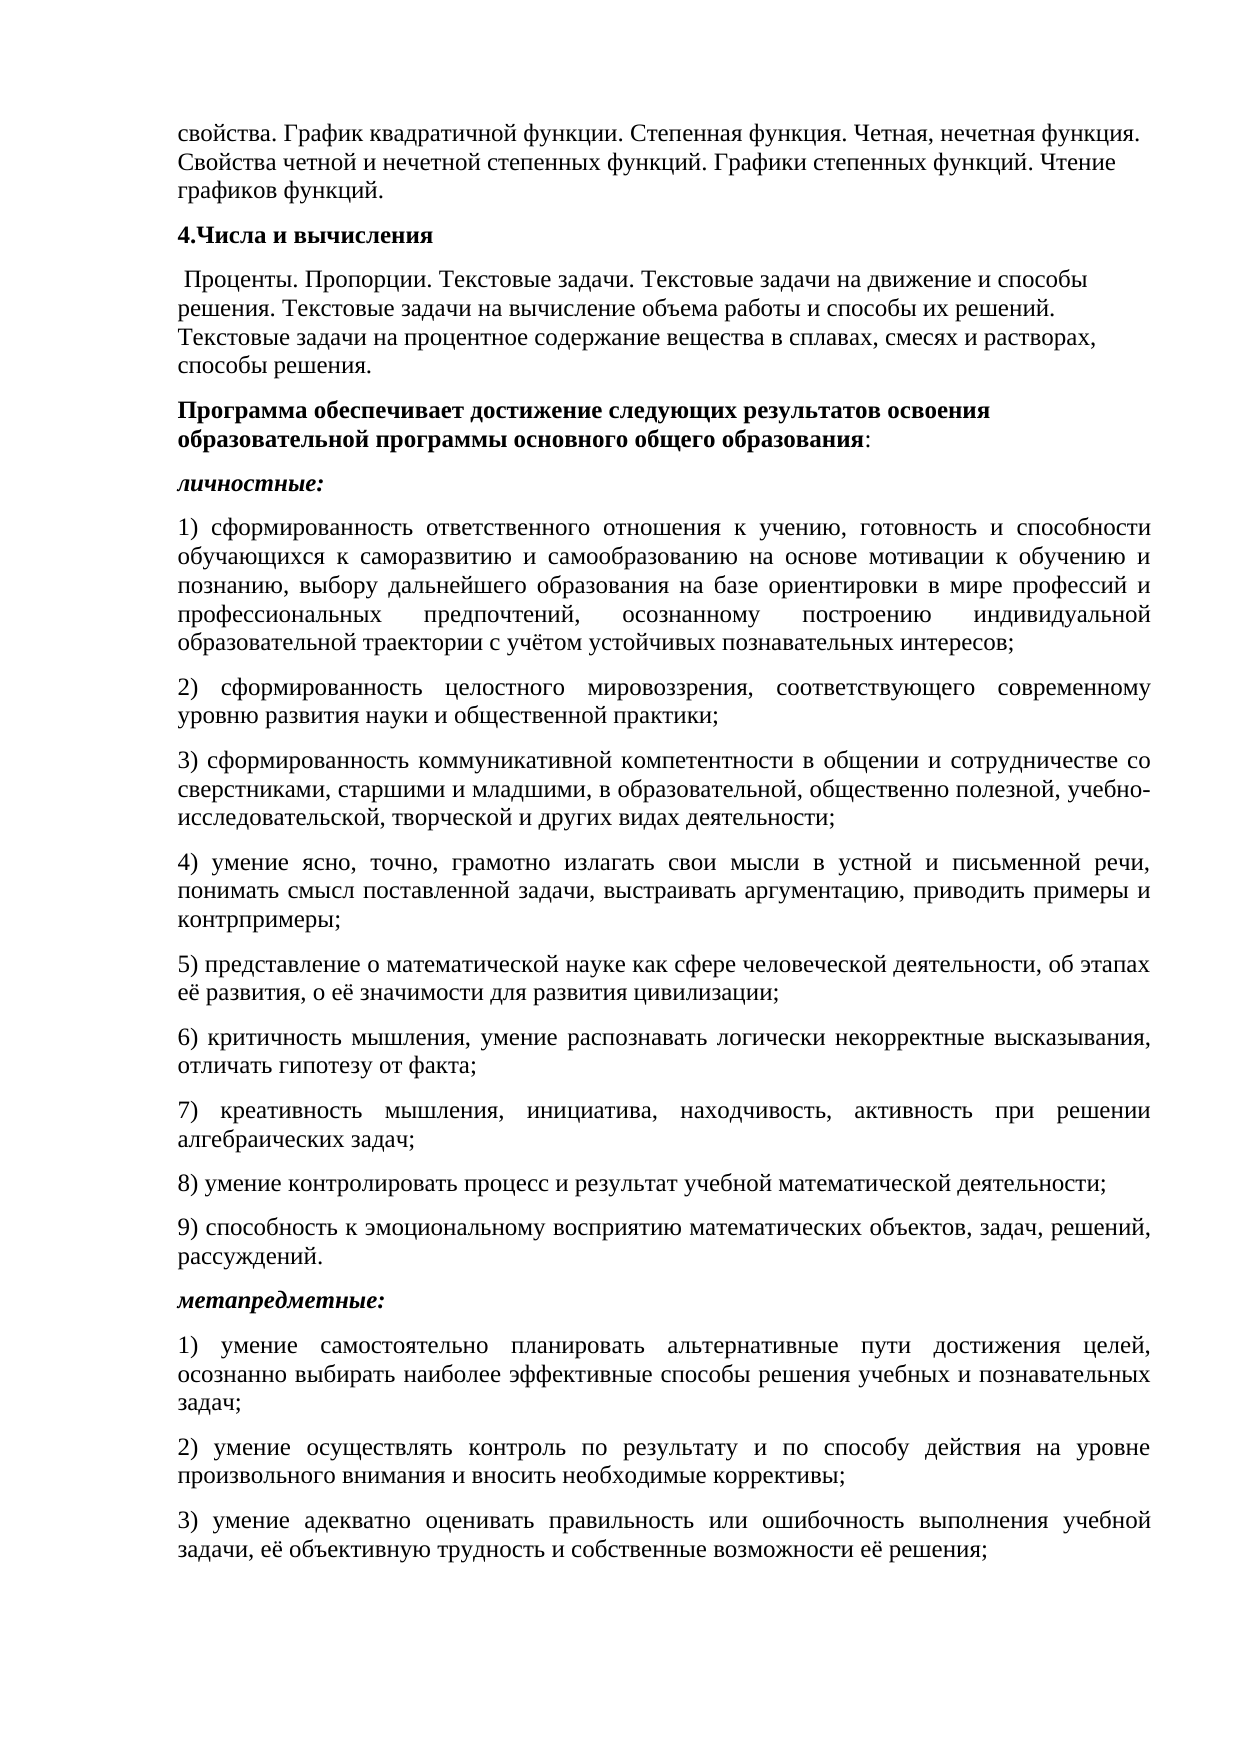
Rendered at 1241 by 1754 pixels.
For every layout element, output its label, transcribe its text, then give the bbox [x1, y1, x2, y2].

text 4) умение ясно, точно, грамотно излагать свои мысли в устной и письменной речи, понимать смысл поставленной задачи, выстраивать аргументацию, приводить примеры и контрпримеры; [177, 847, 1152, 933]
text Программа обеспечивает достижение следующих результатов освоения образовательной программы основного общего образования: [177, 395, 1152, 452]
text 1) умение самостоятельно планировать альтернативные пути достижения целей, осознанно выбирать наиболее эффективные способы решения учебных и познавательных задач; [177, 1330, 1152, 1416]
text 2) умение осуществлять контроль по результату и по способу действия на уровне произвольного внимания и вносить необходимые коррективы; [177, 1432, 1152, 1489]
text 9) способность к эмоциональному восприятию математических объектов, задач, решений, рассуждений. [177, 1212, 1152, 1270]
text 3) умение адекватно оценивать правильность или ошибочность выполнения учебной задачи, её объективную трудность и собственные возможности её решения; [177, 1505, 1152, 1562]
text 1) сформированность ответственного отношения к учению, готовность и способности обучающихся к саморазвитию и самообразованию на основе мотивации к обучению и познанию, выбору дальнейшего образования на базе ориентировки в мире профессий и профессиональных предпочтений, осознанному построению индивидуальной образовательной траектории с учётом устойчивых познавательных интересов; [177, 512, 1152, 656]
text 7) креативность мышления, инициатива, находчивость, активность при решении алгебраических задач; [177, 1095, 1152, 1152]
text 8) умение контролировать процесс и результат учебной математической деятельности; [177, 1168, 1152, 1197]
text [177, 118, 1152, 204]
text Проценты. Пропорции. Текстовые задачи. Текстовые задачи на движение и способы решения. Текстовые задачи на вычисление объема работы и способы их решений. Текстовые задачи на процентное содержание вещества в сплавах, смесях и растворах, способы решения. [177, 264, 1152, 379]
text личностные: [177, 468, 1152, 497]
text 3) сформированность коммуникативной компетентности в общении и сотрудничестве со сверстниками, старшими и младшими, в образовательной, общественно полезной, учебно-исследовательской, творческой и других видах деятельности; [177, 745, 1152, 831]
text 6) критичность мышления, умение распознавать логически некорректные высказывания, отличать гипотезу от факта; [177, 1022, 1152, 1079]
text 5) представление о математической науке как сфере человеческой деятельности, об этапах её развития, о её значимости для развития цивилизации; [177, 949, 1152, 1006]
text 4.Числа и вычисления [177, 220, 1152, 249]
text метапредметные: [177, 1286, 1152, 1314]
text 2) сформированность целостного мировоззрения, соответствующего современному уровню развития науки и общественной практики; [177, 672, 1152, 729]
